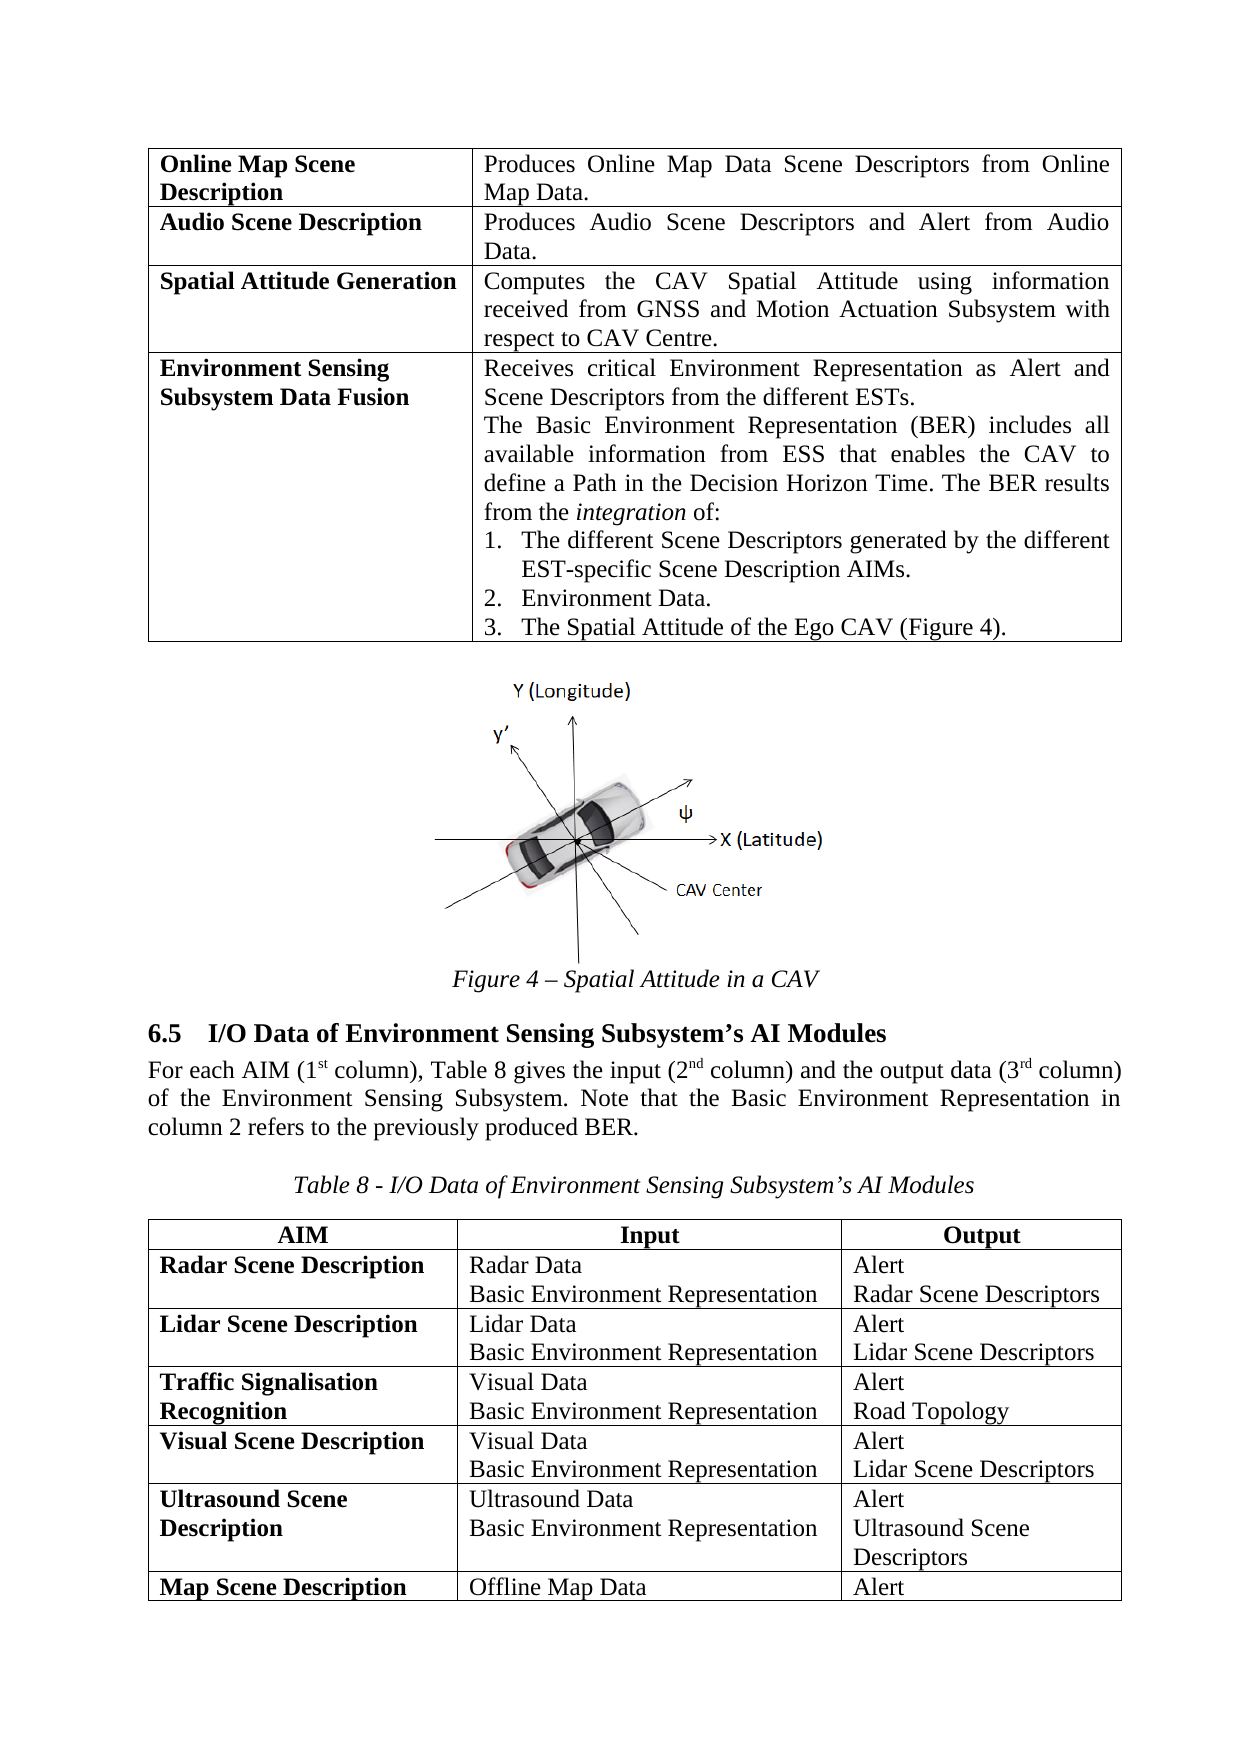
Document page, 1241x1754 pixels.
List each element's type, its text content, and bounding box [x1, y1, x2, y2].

subtitle I/O Data of Environment Sensing Subsystem’s AI Modules [148, 1017, 1122, 1048]
table_cell Visual Data Basic Environment Representation [458, 1426, 841, 1483]
table_cell Alert Ultrasound Scene Descriptors [842, 1484, 1121, 1571]
table_cell Lidar Data Basic Environment Representation [458, 1309, 841, 1366]
table_cell Produces Audio Scene Descriptors and Alert from Audio Data. [473, 207, 1121, 265]
table_cell Ultrasound Scene Description [149, 1484, 457, 1571]
text Figure 4 – Spatial Attitude in a CAV [148, 964, 1122, 992]
table_header Output [842, 1220, 1121, 1249]
picture [434, 670, 836, 964]
table_cell Radar Data Basic Environment Representation [458, 1250, 841, 1308]
table_cell Alert Lidar Scene Descriptors [842, 1426, 1121, 1483]
table_cell Radar Scene Description [149, 1250, 457, 1308]
table_cell Produces Online Map Data Scene Descriptors from Online Map Data. [473, 149, 1121, 206]
table_cell Visual Data Basic Environment Representation [458, 1367, 841, 1425]
text Table 8 - I/O Data of Environment Sensing Subsystem’s AI Modules [148, 1170, 1122, 1198]
text For each AIM (1st column), Table 8 gives the input (2nd column) and the output data (3rd column) of the Environment Sensing Subsystem. Note that the Basic Environment Representation in column 2 refers to the previously produced BER. [148, 1055, 1122, 1141]
table_cell Lidar Scene Description [149, 1309, 457, 1366]
table_cell Alert Lidar Scene Descriptors [842, 1309, 1121, 1366]
table_cell Traffic Signalisation Recognition [149, 1367, 457, 1425]
table_cell Environment Sensing Subsystem Data Fusion [149, 353, 472, 641]
table_cell Spatial Attitude Generation [149, 266, 472, 352]
table_cell Visual Scene Description [149, 1426, 457, 1483]
table_cell Computes the CAV Spatial Attitude using information received from GNSS and Motion Actuation Subsystem with respect to CAV Centre. [473, 266, 1121, 352]
table_cell Receives critical Environment Representation as Alert and Scene Descriptors from the different ESTs. The Basic Environment Representation (BER) includes all available information from ESS that enables the CAV to define a Path in the Decision Horizon Time. The BER results from the integration of: The different Scene Descriptors generated by the different EST-specific Scene Description AIMs. Environment Data. The Spatial Attitude of the Ego CAV (Figure 4). [473, 353, 1121, 641]
table_cell Alert Radar Scene Descriptors [842, 1250, 1121, 1308]
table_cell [842, 1572, 1121, 1600]
table_cell Audio Scene Description [149, 207, 472, 265]
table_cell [149, 1572, 457, 1600]
table_header AIM [149, 1220, 457, 1249]
table_header Input [458, 1220, 841, 1249]
table_cell Alert Road Topology [842, 1367, 1121, 1425]
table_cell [458, 1572, 841, 1600]
table_cell Online Map Scene Description [149, 149, 472, 206]
table_cell Ultrasound Data Basic Environment Representation [458, 1484, 841, 1571]
